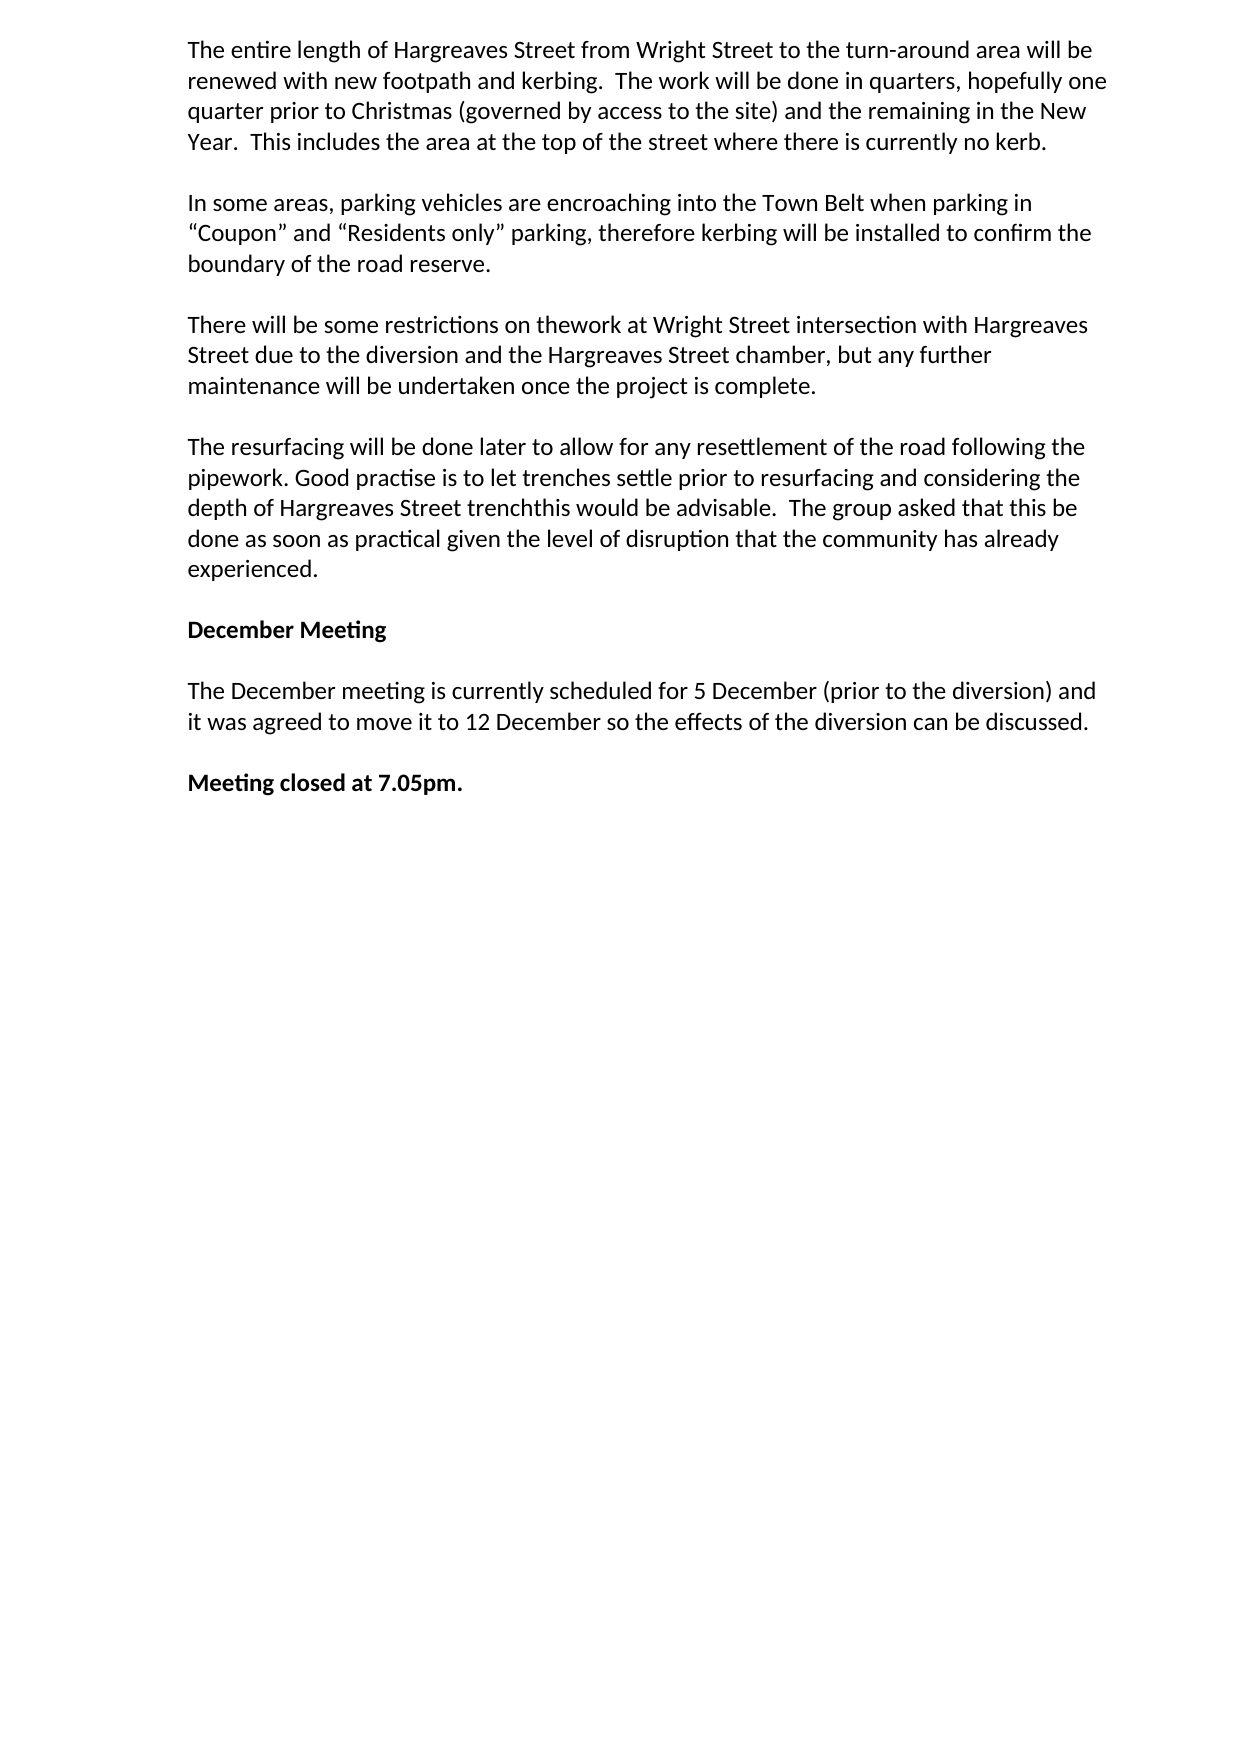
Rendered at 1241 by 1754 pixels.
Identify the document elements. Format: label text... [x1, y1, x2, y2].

text Meeting closed at 7.05pm. [187, 767, 1108, 797]
text December Meeting [187, 614, 1108, 645]
text The entire length of Hargreaves Street from Wright Street to the turn-around area will be renewed with new footpath and kerbing. The work will be done in quarters, hopefully one quarter prior to Christmas (governed by access to the site) and the remaining in the New Year. This includes the area at the top of the street where there is currently no kerb. [187, 34, 1108, 157]
text The resurfacing will be done later to allow for any resettlement of the road following the pipework. Good practise is to let trenches settle prior to resurfacing and considering the depth of Hargreaves Street trenchthis would be advisable. The group asked that this be done as soon as practical given the level of disruption that the community has already experienced. [187, 431, 1108, 584]
text In some areas, parking vehicles are encroaching into the Town Belt when parking in “Coupon” and “Residents only” parking, therefore kerbing will be installed to confirm the boundary of the road reserve. [187, 187, 1108, 279]
text There will be some restrictions on thework at Wright Street intersection with Hargreaves Street due to the diversion and the Hargreaves Street chamber, but any further maintenance will be undertaken once the project is complete. [187, 309, 1108, 401]
text The December meeting is currently scheduled for 5 December (prior to the diversion) and it was agreed to move it to 12 December so the effects of the diversion can be discussed. [187, 675, 1108, 736]
